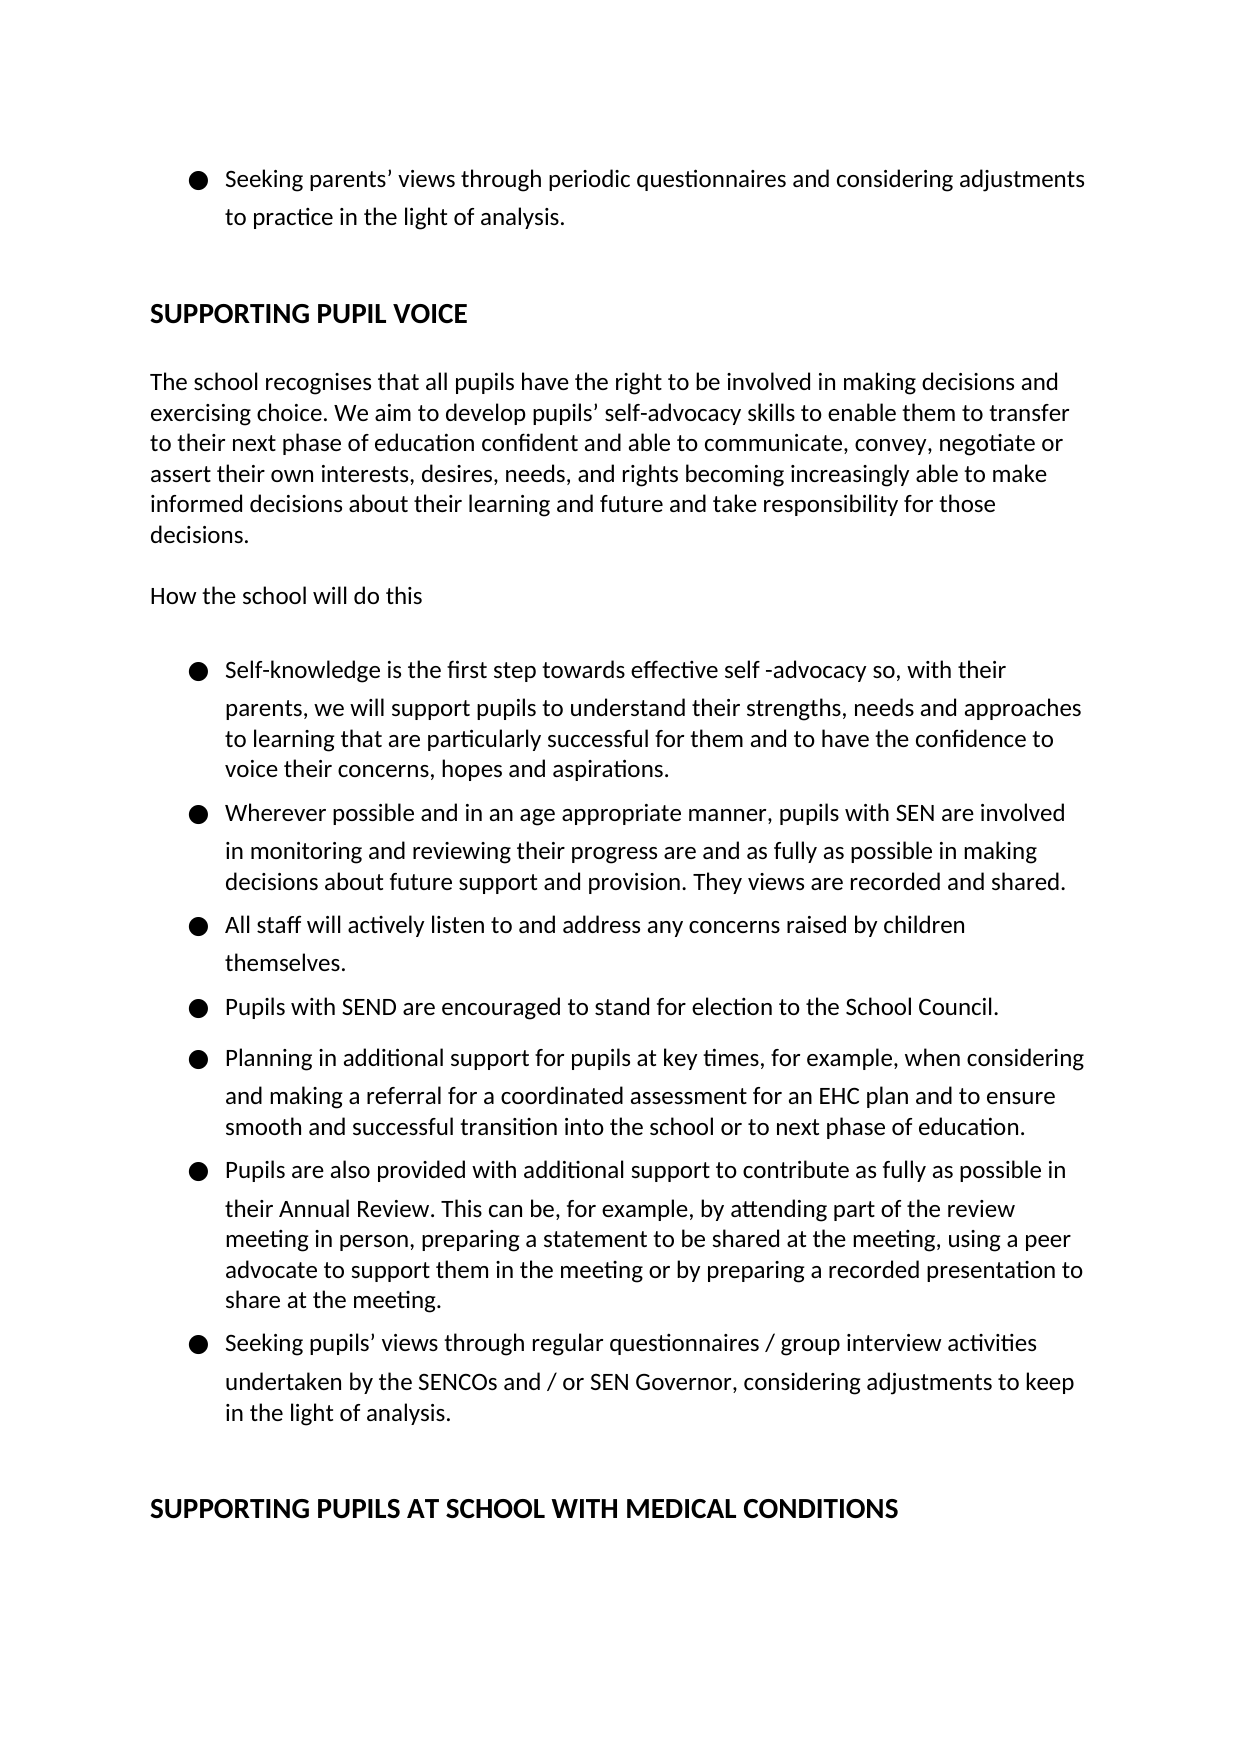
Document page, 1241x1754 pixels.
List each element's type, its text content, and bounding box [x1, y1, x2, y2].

list Seeking parents’ views through periodic questionnaires and considering adjustments to practice in the light of analysis. [187, 150, 1090, 232]
text How the school will do this [150, 580, 1090, 611]
list Pupils are also provided with additional support to contribute as fully as possible in their Annual Review. This can be, for example, by attending part of the review meeting in person, preparing a statement to be shared at the meeting, using a peer advocate to support them in the meeting or by preparing a recorded presentation to share at the meeting. [187, 1142, 1090, 1315]
list Seeking pupils’ views through regular questionnaires / group interview activities undertaken by the SENCOs and / or SEN Governor, considering adjustments to keep in the light of analysis. [187, 1315, 1090, 1427]
list Planning in additional support for pupils at key times, for example, when considering and making a referral for a coordinated assessment for an EHC plan and to ensure smooth and successful transition into the school or to next phase of education. [187, 1029, 1090, 1142]
list All staff will actively listen to and address any concerns raised by children themselves. [187, 896, 1090, 978]
list Self-knowledge is the first step towards effective self -advocacy so, with their parents, we will support pupils to understand their strengths, needs and approaches to learning that are particularly successful for them and to have the confidence to voice their concerns, hopes and aspirations. [187, 641, 1090, 784]
text SUPPORTING PUPILS AT SCHOOL WITH MEDICAL CONDITIONS [150, 1491, 1090, 1526]
list Pupils with SEND are encouraged to stand for election to the School Council. [187, 978, 1090, 1029]
text SUPPORTING PUPIL VOICE [150, 295, 1090, 331]
text exercising choice. We aim to develop pupils’ self-advocacy skills to enable them to transfer to their next phase of education confident and able to communicate, convey, negotiate or assert their own interests, desires, needs, and rights becoming increasingly able to make informed decisions about their learning and future and take responsibility for those decisions. [150, 397, 1090, 549]
text The school recognises that all pupils have the right to be involved in making decisions and [150, 366, 1090, 397]
list Wherever possible and in an age appropriate manner, pupils with SEN are involved in monitoring and reviewing their progress are and as fully as possible in making decisions about future support and provision. They views are recorded and shared. [187, 784, 1090, 896]
